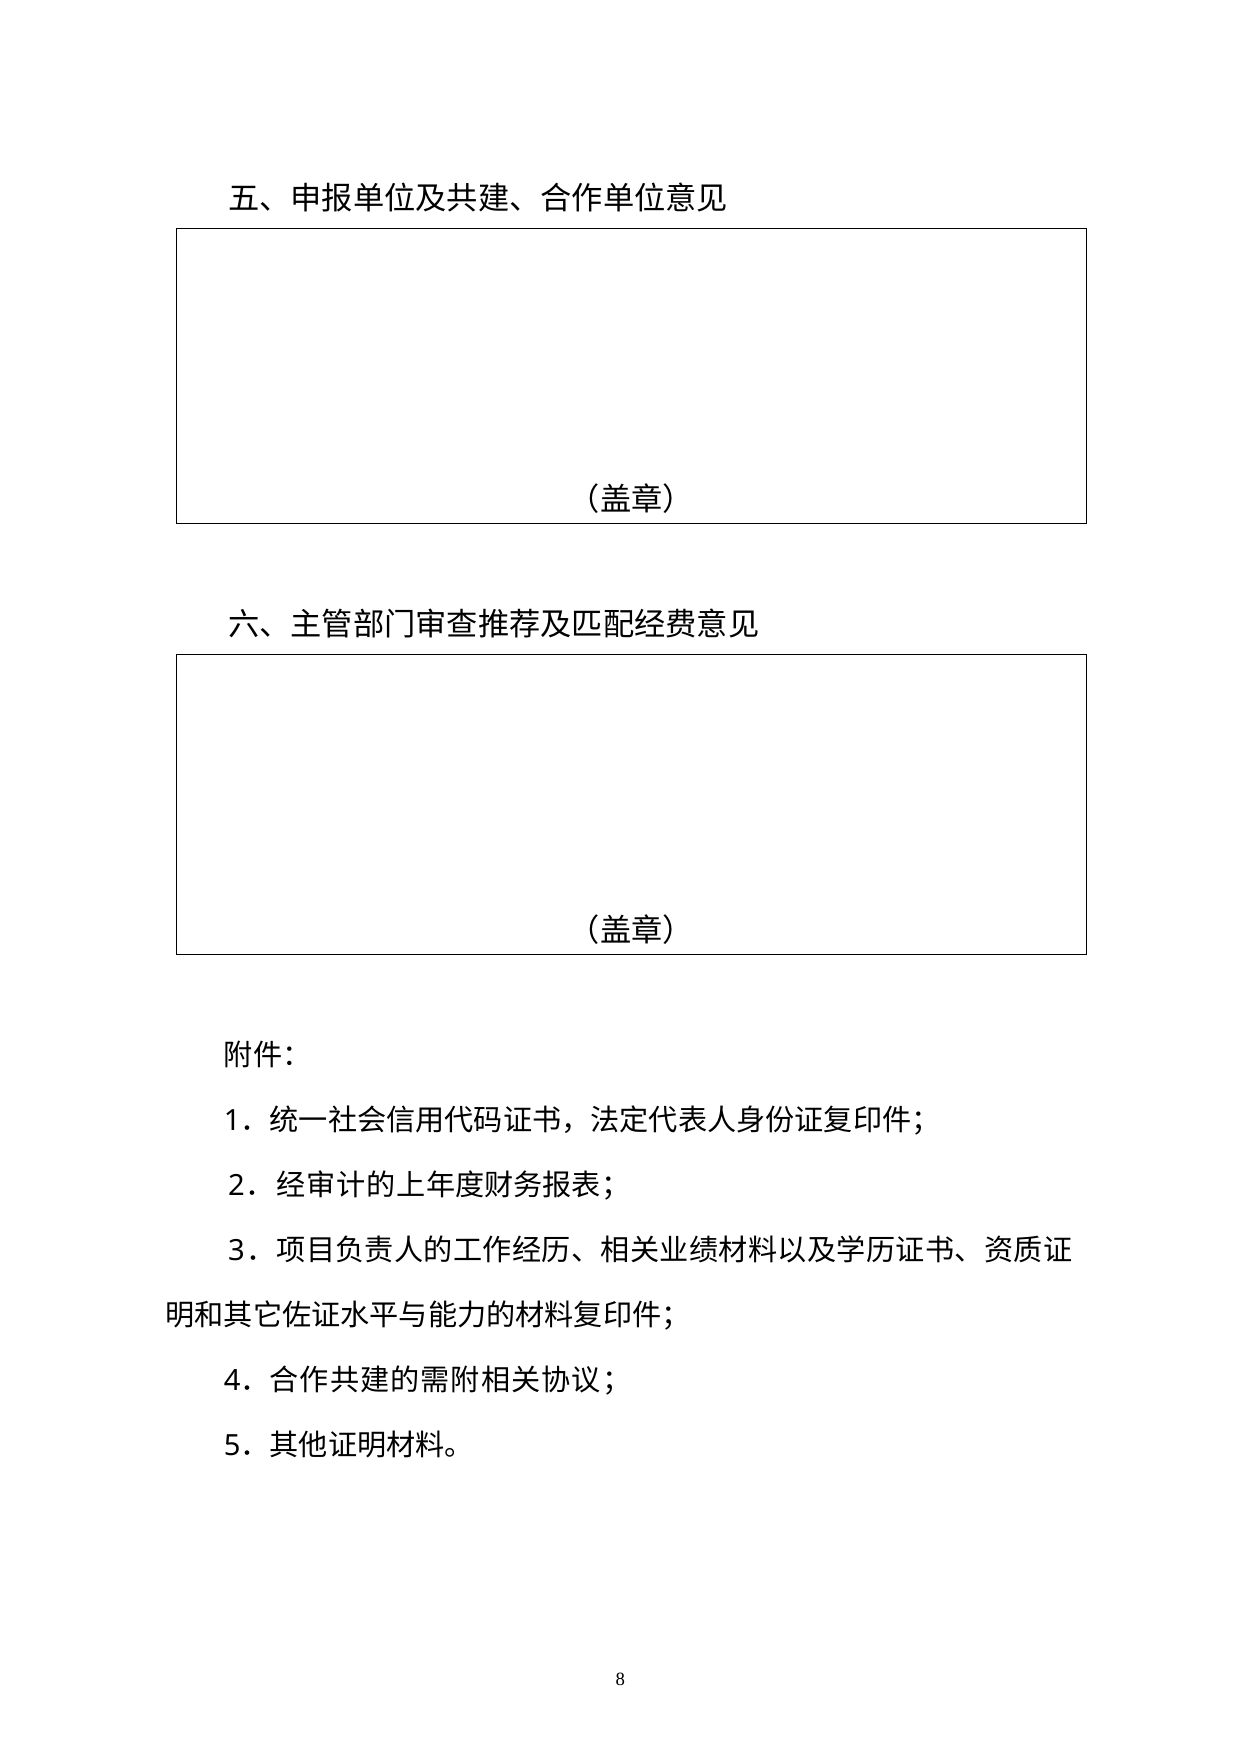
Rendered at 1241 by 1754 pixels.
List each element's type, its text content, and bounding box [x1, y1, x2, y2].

text 1．统一社会信用代码证书，法定代表人身份证复印件； [165, 1085, 1075, 1150]
text 六、主管部门审查推荐及匹配经费意见 [165, 589, 1075, 654]
table_header （盖章） [177, 655, 1086, 954]
table_header （盖章） [177, 229, 1086, 523]
text 5．其他证明材料。 [165, 1410, 1075, 1475]
text 3．项目负责人的工作经历、相关业绩材料以及学历证书、资质证明和其它佐证水平与能力的材料复印件； [165, 1215, 1075, 1345]
text 附件： [165, 1020, 1075, 1085]
text 4．合作共建的需附相关协议； [165, 1345, 1075, 1410]
text 2．经审计的上年度财务报表； [165, 1150, 1075, 1215]
text 五、申报单位及共建、合作单位意见 [165, 163, 1075, 228]
